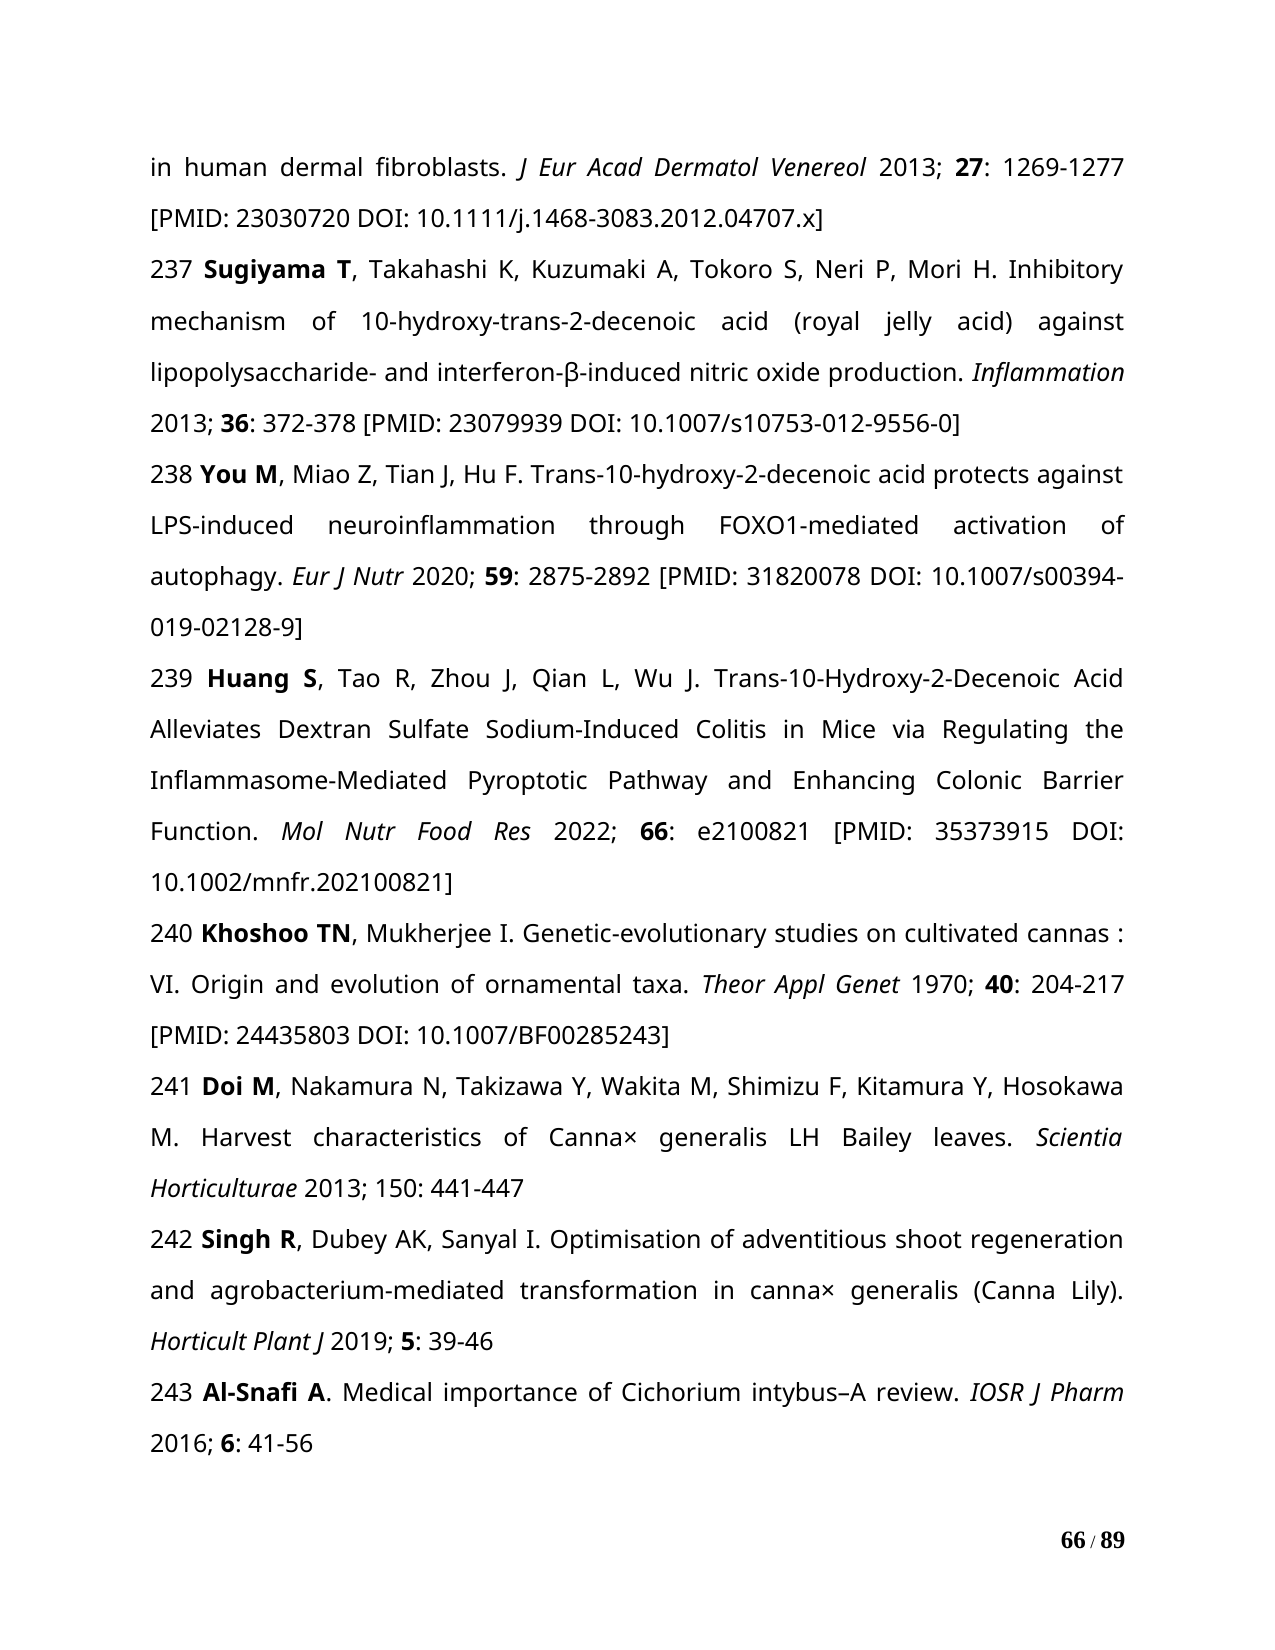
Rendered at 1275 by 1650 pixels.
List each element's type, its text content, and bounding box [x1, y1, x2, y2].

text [150, 150, 1125, 235]
text 240 Khoshoo TN, Mukherjee I. Genetic-evolutionary studies on cultivated cannas : VI. Origin and evolution of ornamental taxa. Theor Appl Genet 1970; 40: 204-217 [PMID: 24435803 DOI: 10.1007/BF00285243] [150, 916, 1125, 1052]
text 243 Al-Snafi A. Medical importance of Cichorium intybus–A review. IOSR J Pharm 2016; 6: 41-56 [150, 1375, 1125, 1460]
text 239 Huang S, Tao R, Zhou J, Qian L, Wu J. Trans-10-Hydroxy-2-Decenoic Acid Alleviates Dextran Sulfate Sodium-Induced Colitis in Mice via Regulating the Inflammasome-Mediated Pyroptotic Pathway and Enhancing Colonic Barrier Function. Mol Nutr Food Res 2022; 66: e2100821 [PMID: 35373915 DOI: 10.1002/mnfr.202100821] [150, 660, 1125, 899]
text 242 Singh R, Dubey AK, Sanyal I. Optimisation of adventitious shoot regeneration and agrobacterium-mediated transformation in canna× generalis (Canna Lily). Horticult Plant J 2019; 5: 39-46 [150, 1222, 1125, 1358]
text 241 Doi M, Nakamura N, Takizawa Y, Wakita M, Shimizu F, Kitamura Y, Hosokawa M. Harvest characteristics of Canna× generalis LH Bailey leaves. Scientia Horticulturae 2013; 150: 441-447 [150, 1069, 1125, 1205]
text 237 Sugiyama T, Takahashi K, Kuzumaki A, Tokoro S, Neri P, Mori H. Inhibitory mechanism of 10-hydroxy-trans-2-decenoic acid (royal jelly acid) against lipopolysaccharide- and interferon-β-induced nitric oxide production. Inflammation 2013; 36: 372-378 [PMID: 23079939 DOI: 10.1007/s10753-012-9556-0] [150, 252, 1125, 439]
text 238 You M, Miao Z, Tian J, Hu F. Trans-10-hydroxy-2-decenoic acid protects against LPS-induced neuroinflammation through FOXO1-mediated activation of autophagy. Eur J Nutr 2020; 59: 2875-2892 [PMID: 31820078 DOI: 10.1007/s00394-019-02128-9] [150, 456, 1125, 643]
